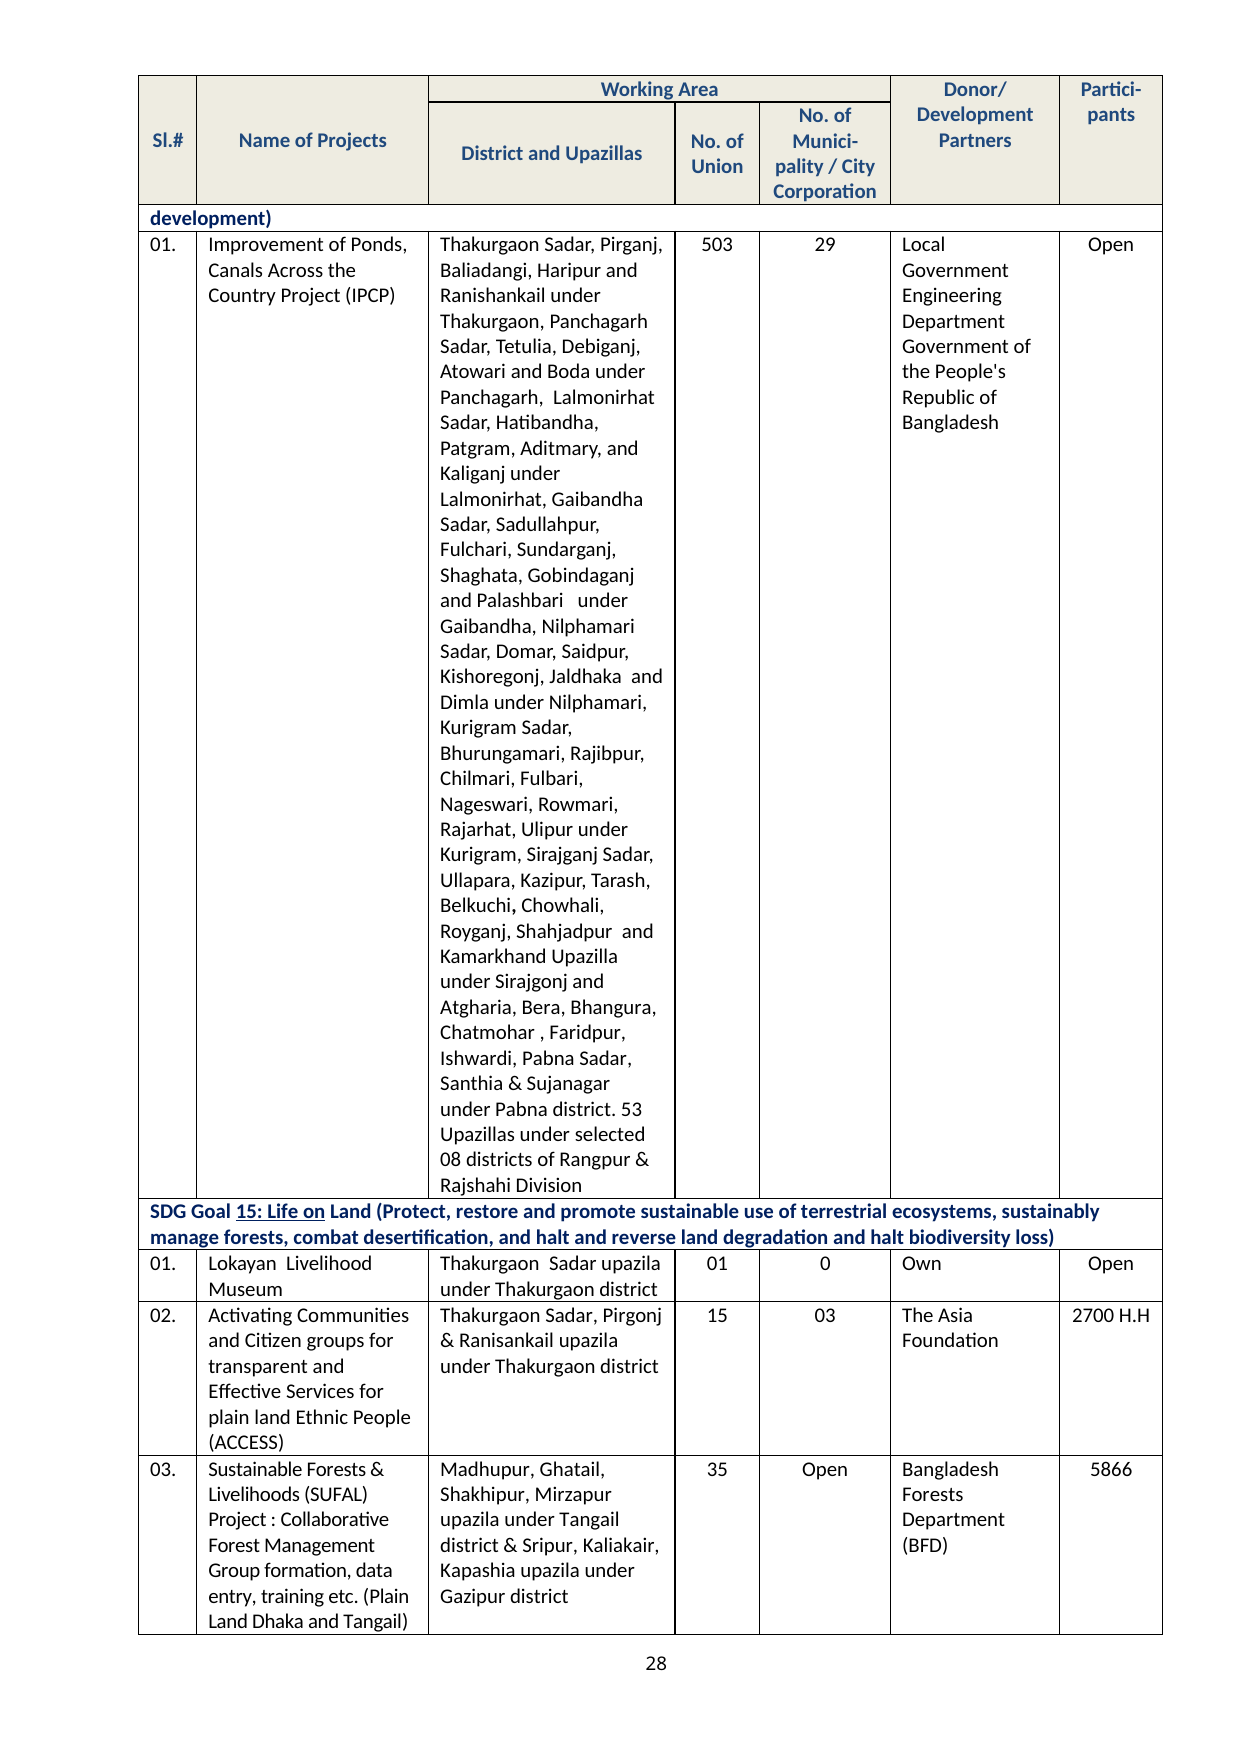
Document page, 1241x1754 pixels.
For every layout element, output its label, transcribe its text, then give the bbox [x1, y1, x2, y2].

table_cell 503 [676, 232, 759, 1197]
table_cell 03 [760, 1302, 890, 1455]
table_cell 0 [760, 1250, 890, 1301]
table_cell Open [1060, 232, 1162, 1197]
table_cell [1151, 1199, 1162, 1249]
table_cell 03. [139, 1456, 196, 1634]
table_cell Madhupur, Ghatail, Shakhipur, Mirzapur upazila under Tangail district & Sripur, Kaliakair, Kapashia upazila under Gazipur district [429, 1456, 674, 1634]
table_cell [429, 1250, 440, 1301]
table_cell No. of Union [676, 103, 759, 204]
table_cell 01. [139, 232, 196, 1197]
table_cell No. of Munici-pality / City Corporation [760, 103, 890, 204]
table_cell The Asia Foundation [891, 1302, 1059, 1455]
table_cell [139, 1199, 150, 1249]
table_cell 35 [676, 1456, 759, 1634]
table_header Working Area [429, 76, 890, 101]
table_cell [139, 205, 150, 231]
table_cell 29 [760, 232, 890, 1197]
table_header Name of Projects [197, 76, 428, 204]
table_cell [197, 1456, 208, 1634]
table_cell 02. [139, 1302, 196, 1455]
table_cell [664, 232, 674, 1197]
table_cell 15 [676, 1302, 759, 1455]
table_cell 01. [139, 1250, 196, 1301]
table_cell Local Government Engineering Department Government of the People's Republic of Bangladesh [891, 232, 1059, 1197]
table_cell Open [760, 1456, 890, 1634]
table_cell 01 [676, 1250, 759, 1301]
table_cell Improvement of Ponds, Canals Across the Country Project (IPCP) [197, 232, 428, 1197]
table_cell Bangladesh Forests Department (BFD) [891, 1456, 1059, 1634]
table_header Sl.# [139, 76, 196, 204]
table_cell Thakurgaon Sadar, Pirgonj & Ranisankail upazila under Thakurgaon district [429, 1302, 674, 1455]
table_cell 5866 [1060, 1456, 1162, 1634]
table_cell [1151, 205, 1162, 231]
table_header Partici-pants [1060, 76, 1162, 204]
table_cell Own [891, 1250, 1059, 1301]
table_cell Activating Communities and Citizen groups for transparent and Effective Services for plain land Ethnic People (ACCESS) [197, 1302, 428, 1455]
table_cell Open [1060, 1250, 1162, 1301]
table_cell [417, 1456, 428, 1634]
table_cell 2700 H.H [1060, 1302, 1162, 1455]
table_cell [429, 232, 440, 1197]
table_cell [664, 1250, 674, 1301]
table_cell District and Upazillas [429, 103, 674, 204]
table_header Donor/ Development Partners [891, 76, 1059, 204]
